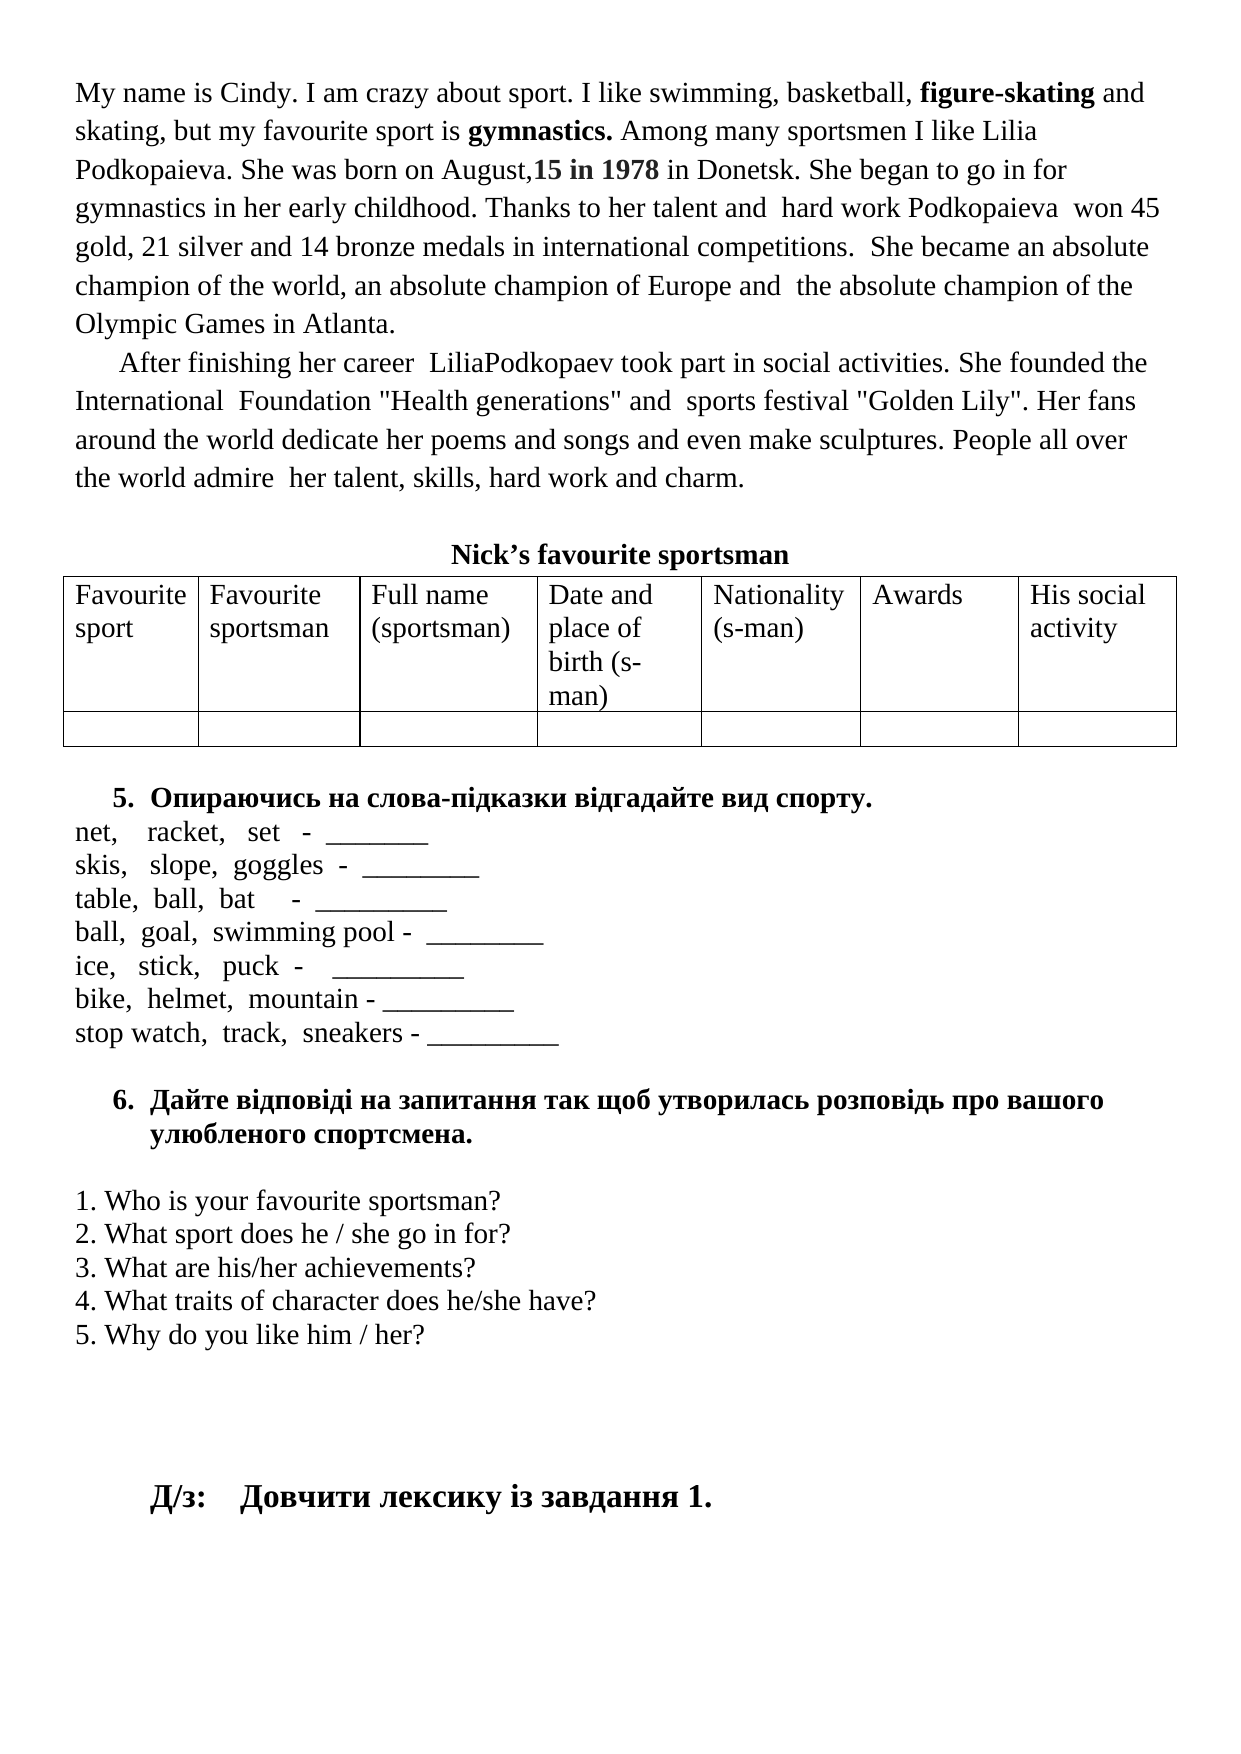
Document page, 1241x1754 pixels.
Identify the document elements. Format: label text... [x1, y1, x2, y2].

table_cell [702, 712, 860, 746]
text 4. What traits of character does he/she have? [75, 1283, 1165, 1317]
text ball, goal, swimming pool - ________ [75, 914, 1165, 948]
text 3. What are his/her achievements? [75, 1250, 1165, 1283]
table_header Awards [861, 577, 1018, 711]
table_header Favourite sport [64, 577, 198, 711]
table_cell [361, 712, 537, 746]
text Nick’s favourite sportsman [75, 537, 1165, 571]
table_cell [538, 712, 701, 746]
text ice, stick, puck - _________ [75, 948, 1165, 982]
text bike, helmet, mountain - _________ [75, 982, 1165, 1015]
table_header His social activity [1019, 577, 1176, 711]
text My name is Cindy. I am crazy about sport. I like swimming, basketball, figure-skating and skating, but my favourite sport is gymnastics. Among many sportsmen I like Lilia Podkopaieva. She was born on August,15 in 1978 in Donetsk. She began to go in for gymnastics in her early childhood. Thanks to her talent and hard work Podkopaieva won 45 gold, 21 silver and 14 bronze medals in international competitions. She became an absolute champion of the world, an absolute champion of Europe and the absolute champion of the Olympic Games in Atlanta. After finishing her career LiliaPodkopaev took part in social activities. She founded the International Foundation "Health generations" and sports festival "Golden Lily". Her fans around the world dedicate her poems and songs and even make sculptures. People all over the world admire her talent, skills, hard work and charm. [75, 75, 1165, 494]
table_cell [199, 712, 359, 746]
text skis, slope, goggles - ________ [75, 847, 1165, 881]
table_header Nationality (s-man) [702, 577, 860, 711]
text stop watch, track, sneakers - _________ [75, 1015, 1165, 1049]
text table, ball, bat - _________ [75, 881, 1165, 914]
list Дайте відповіді на запитання так щоб утворилась розповідь про вашого улюбленого спортсмена. [112, 1082, 1165, 1149]
table_cell [64, 712, 198, 746]
text 1. Who is your favourite sportsman? [75, 1183, 1165, 1216]
table_cell [861, 712, 1018, 746]
text Д/з: Довчити лексику із завдання 1. [150, 1477, 1165, 1515]
text net, racket, set - _______ [75, 814, 1165, 847]
table_header Favourite sportsman [199, 577, 359, 711]
text 2. What sport does he / she go in for? [75, 1216, 1165, 1250]
text 5. Why do you like him / her? [75, 1317, 1165, 1351]
table_cell [1019, 712, 1176, 746]
table_header Full name (sportsman) [361, 577, 537, 711]
table_header Date and place of birth (s-man) [538, 577, 701, 711]
list Опираючись на слова-підказки відгадайте вид спорту. [112, 780, 1165, 814]
